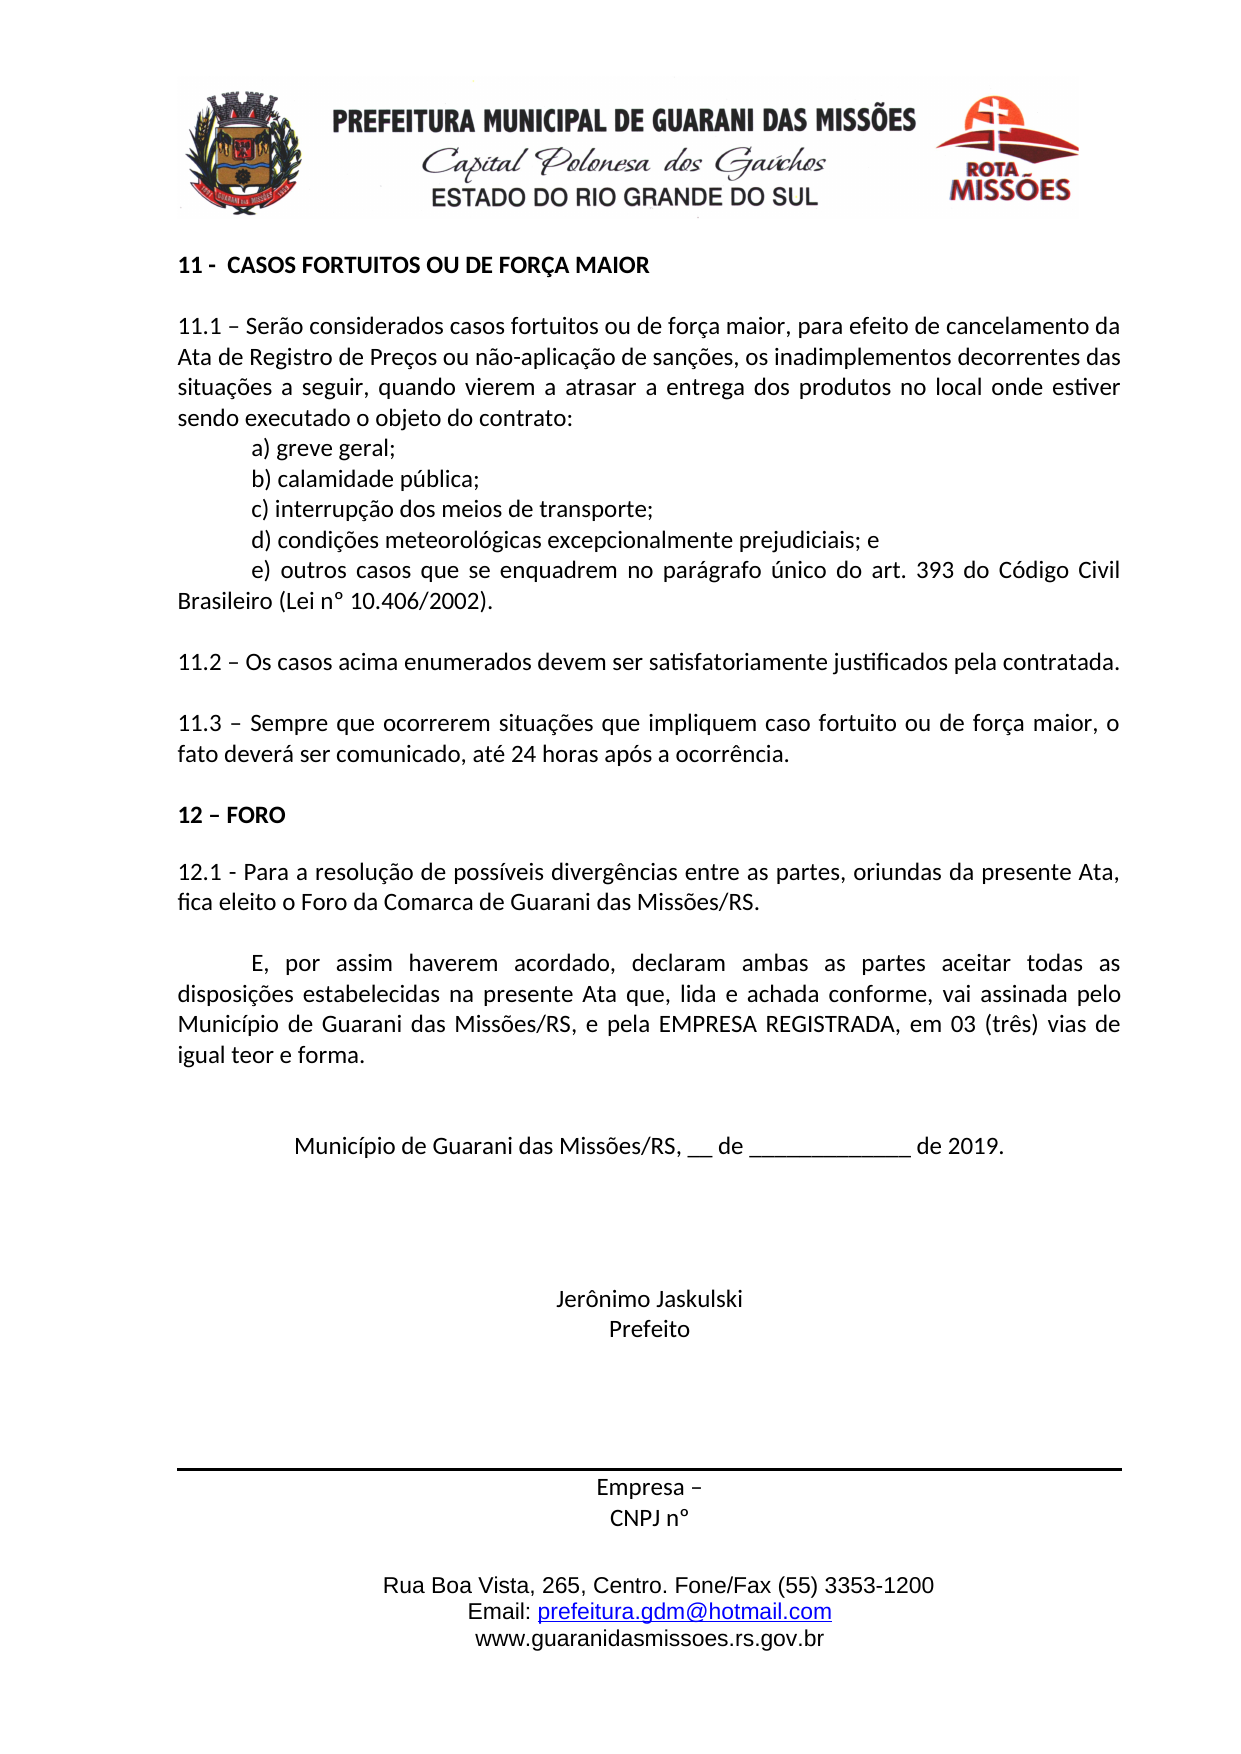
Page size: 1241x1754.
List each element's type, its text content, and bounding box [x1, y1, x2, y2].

text 11.2 – Os casos acima enumerados devem ser satisfatoriamente justificados pela contratada. [177, 646, 1122, 677]
text b) calamidade pública; [177, 463, 1122, 494]
text 11.1 – Serão considerados casos fortuitos ou de força maior, para efeito de cancelamento da Ata de Registro de Preços ou não-aplicação de sanções, os inadimplementos decorrentes das situações a seguir, quando vierem a atrasar a entrega dos produtos no local onde estiver sendo executado o objeto do contrato: [177, 311, 1122, 433]
text Jerônimo Jaskulski [177, 1283, 1122, 1313]
text CNPJ nº [177, 1502, 1122, 1532]
text E, por assim haverem acordado, declaram ambas as partes aceitar todas as disposições estabelecidas na presente Ata que, lida e achada conforme, vai assinada pelo Município de Guarani das Missões/RS, e pela EMPRESA REGISTRADA, em 03 (três) vias de igual teor e forma. [177, 947, 1122, 1069]
text e) outros casos que se enquadrem no parágrafo único do art. 393 do Código Civil Brasileiro (Lei nº 10.406/2002). [177, 555, 1122, 616]
text 12 – FORO [177, 799, 1122, 829]
text d) condições meteorológicas excepcionalmente prejudiciais; e [177, 524, 1122, 555]
text 11 - CASOS FORTUITOS OU DE FORÇA MAIOR [177, 249, 1122, 280]
text Empresa – [177, 1471, 1122, 1502]
text Prefeito [177, 1313, 1122, 1344]
text a) greve geral; [177, 433, 1122, 463]
text Município de Guarani das Missões/RS, __ de _____________ de 2019. [177, 1130, 1122, 1161]
picture [177, 76, 1079, 219]
text 12.1 - Para a resolução de possíveis divergências entre as partes, oriundas da presente Ata, fica eleito o Foro da Comarca de Guarani das Missões/RS. [177, 856, 1122, 917]
text 11.3 – Sempre que ocorrerem situações que impliquem caso fortuito ou de força maior, o fato deverá ser comunicado, até 24 horas após a ocorrência. [177, 707, 1122, 768]
text c) interrupção dos meios de transporte; [177, 494, 1122, 524]
